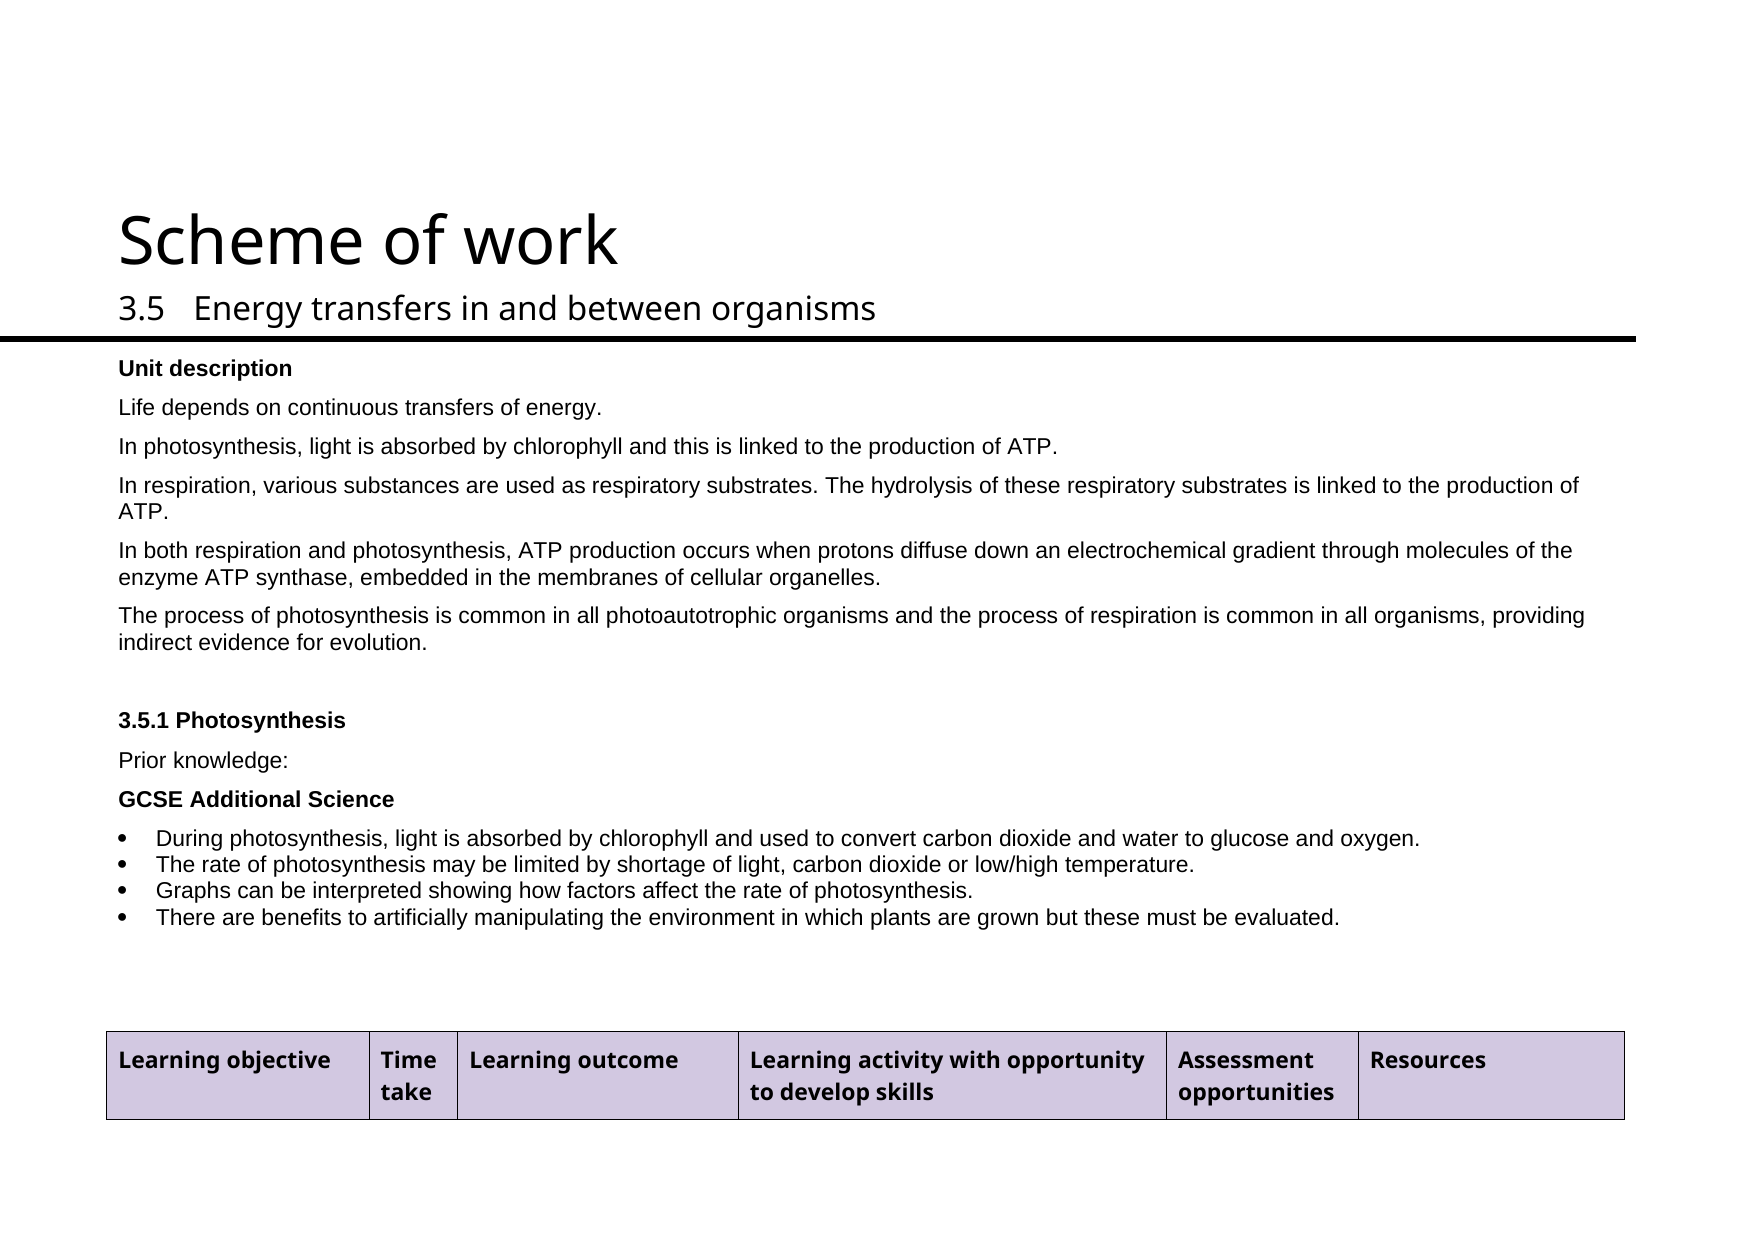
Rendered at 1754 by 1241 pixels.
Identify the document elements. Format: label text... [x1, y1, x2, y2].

text Prior knowledge: [118, 746, 1636, 773]
table_header Resources [1359, 1032, 1624, 1119]
subtitle 3.5.1 Photosynthesis [118, 706, 1636, 733]
text In photosynthesis, light is absorbed by chlorophyll and this is linked to the production of ATP. [118, 433, 1636, 459]
text GCSE Additional Science [118, 786, 1636, 812]
table_header Learning objective [107, 1032, 369, 1119]
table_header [739, 1032, 1166, 1119]
text Scheme of work [118, 193, 1636, 284]
text Unit description [118, 355, 1636, 382]
list There are benefits to artificially manipulating the environment in which plants are grown but these must be evaluated. [118, 903, 1636, 930]
table_header Learning outcome [458, 1032, 738, 1119]
text The process of photosynthesis is common in all photoautotrophic organisms and the process of respiration is common in all organisms, providing indirect evidence for evolution. [118, 602, 1636, 655]
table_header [1167, 1032, 1358, 1119]
list Graphs can be interpreted showing how factors affect the rate of photosynthesis. [118, 877, 1636, 903]
list The rate of photosynthesis may be limited by shortage of light, carbon dioxide or low/high temperature. [118, 851, 1636, 877]
text In respiration, various substances are used as respiratory substrates. The hydrolysis of these respiratory substrates is linked to the production of ATP. [118, 472, 1636, 525]
text In both respiration and photosynthesis, ATP production occurs when protons diffuse down an electrochemical gradient through molecules of the enzyme ATP synthase, embedded in the membranes of cellular organelles. [118, 537, 1636, 590]
list During photosynthesis, light is absorbed by chlorophyll and used to convert carbon dioxide and water to glucose and oxygen. [118, 824, 1636, 851]
subtitle 3.5 Energy transfers in and between organisms [0, 284, 1636, 336]
text Life depends on continuous transfers of energy. [118, 394, 1636, 421]
table_header Time taken [370, 1032, 457, 1119]
